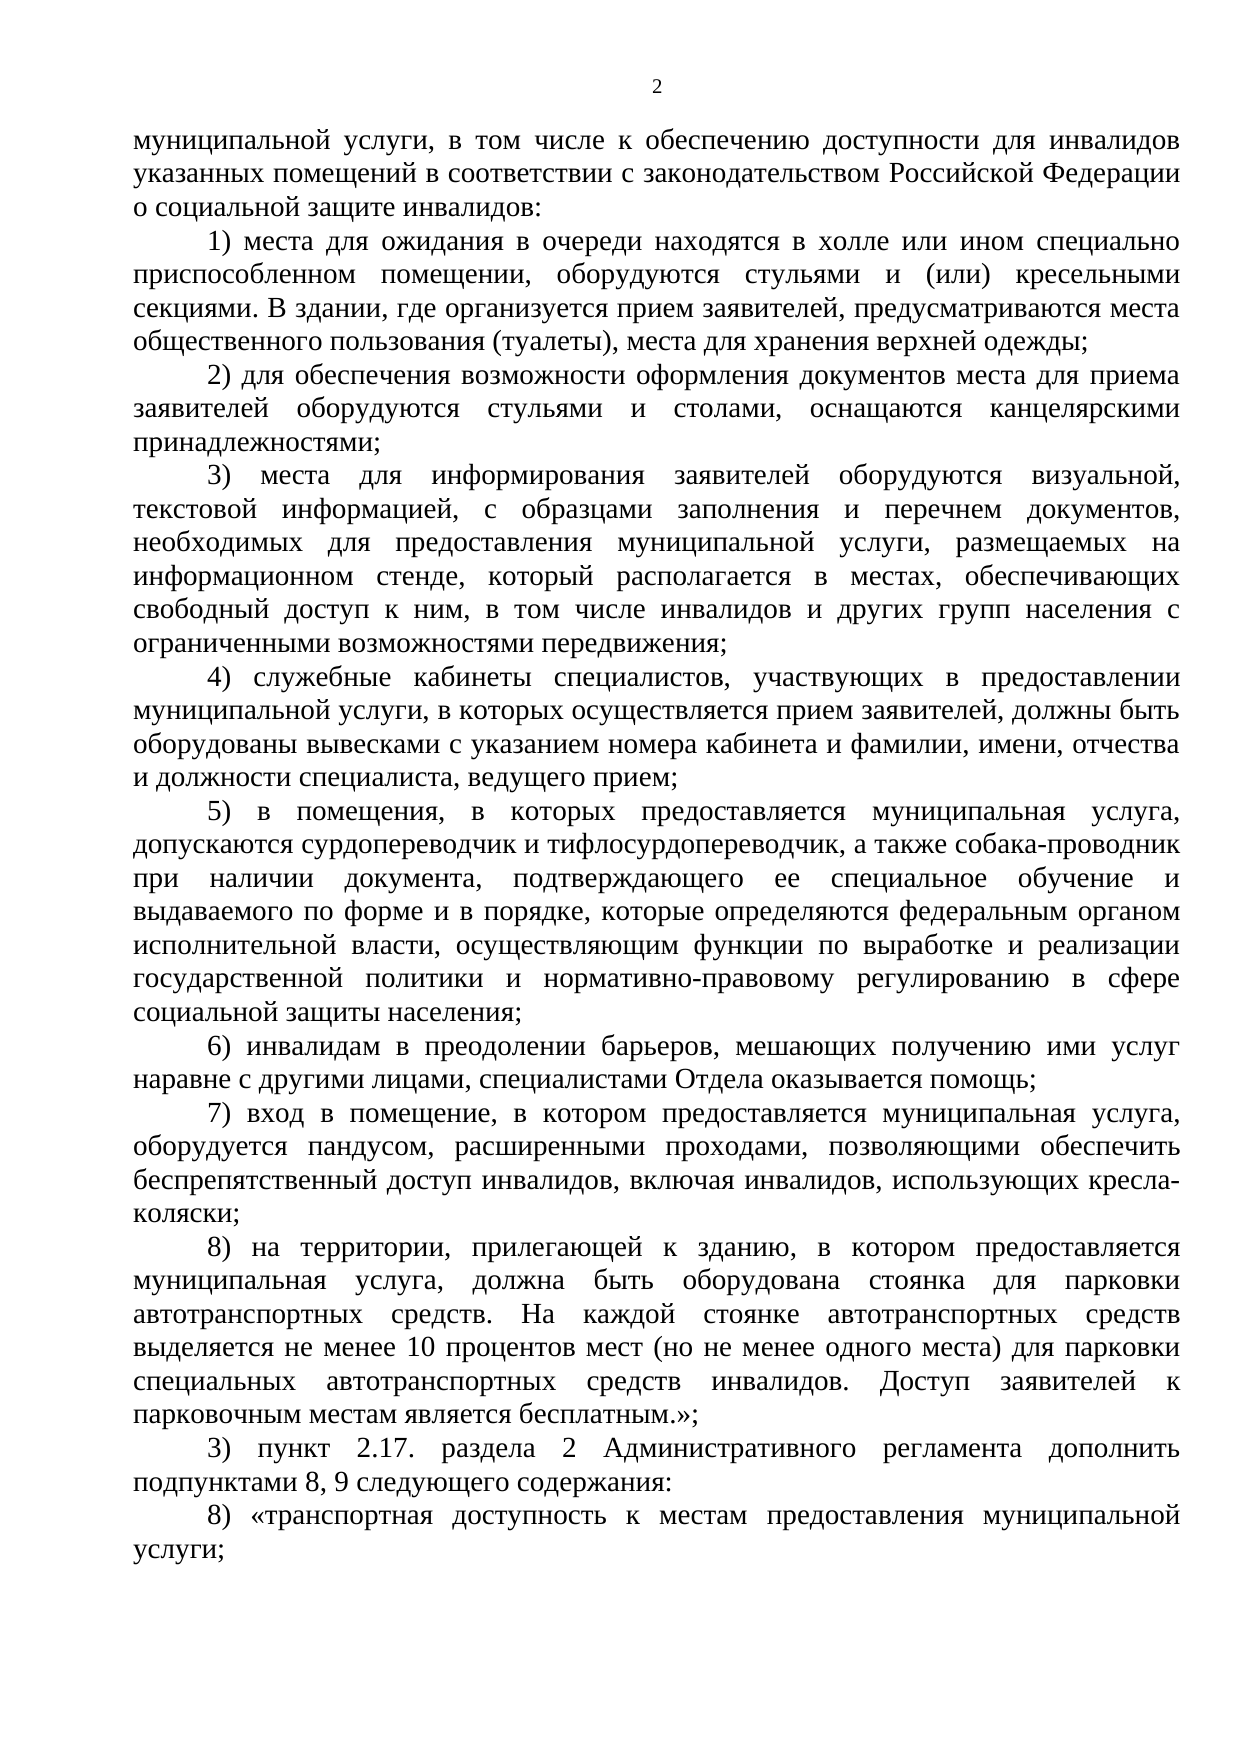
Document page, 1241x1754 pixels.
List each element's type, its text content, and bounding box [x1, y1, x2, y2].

text 2) для обеспечения возможности оформления документов места для приема заявителей оборудуются стульями и столами, оснащаются канцелярскими принадлежностями; [133, 357, 1181, 457]
text 1) места для ожидания в очереди находятся в холле или ином специально приспособленном помещении, оборудуются стульями и (или) кресельными секциями. В здании, где организуется прием заявителей, предусматриваются места общественного пользования (туалеты), места для хранения верхней одежды; [133, 223, 1181, 357]
text 3) пункт 2.17. раздела 2 Административного регламента дополнить подпунктами 8, 9 следующего содержания: [133, 1430, 1181, 1497]
text 8) «транспортная доступность к местам предоставления муниципальной услуги; [133, 1497, 1181, 1564]
text 3) места для информирования заявителей оборудуются визуальной, текстовой информацией, с образцами заполнения и перечнем документов, необходимых для предоставления муниципальной услуги, размещаемых на информационном стенде, который располагается в местах, обеспечивающих свободный доступ к ним, в том числе инвалидов и других групп населения с ограниченными возможностями передвижения; [133, 457, 1181, 659]
text 7) вход в помещение, в котором предоставляется муниципальная услуга, оборудуется пандусом, расширенными проходами, позволяющими обеспечить беспрепятственный доступ инвалидов, включая инвалидов, использующих кресла-коляски; [133, 1095, 1181, 1229]
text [133, 122, 1181, 223]
text 8) на территории, прилегающей к зданию, в котором предоставляется муниципальная услуга, должна быть оборудована стоянка для парковки автотранспортных средств. На каждой стоянке автотранспортных средств выделяется не менее 10 процентов мест (но не менее одного места) для парковки специальных автотранспортных средств инвалидов. Доступ заявителей к парковочным местам является бесплатным.»; [133, 1229, 1181, 1430]
text 6) инвалидам в преодолении барьеров, мешающих получению ими услуг наравне с другими лицами, специалистами Отдела оказывается помощь; [133, 1028, 1181, 1095]
text 4) служебные кабинеты специалистов, участвующих в предоставлении муниципальной услуги, в которых осуществляется прием заявителей, должны быть оборудованы вывесками с указанием номера кабинета и фамилии, имени, отчества и должности специалиста, ведущего прием; [133, 659, 1181, 793]
text 5) в помещения, в которых предоставляется муниципальная услуга, допускаются сурдопереводчик и тифлосурдопереводчик, а также собака-проводник при наличии документа, подтверждающего ее специальное обучение и выдаваемого по форме и в порядке, которые определяются федеральным органом исполнительной власти, осуществляющим функции по выработке и реализации государственной политики и нормативно-правовому регулированию в сфере социальной защиты населения; [133, 793, 1181, 1028]
